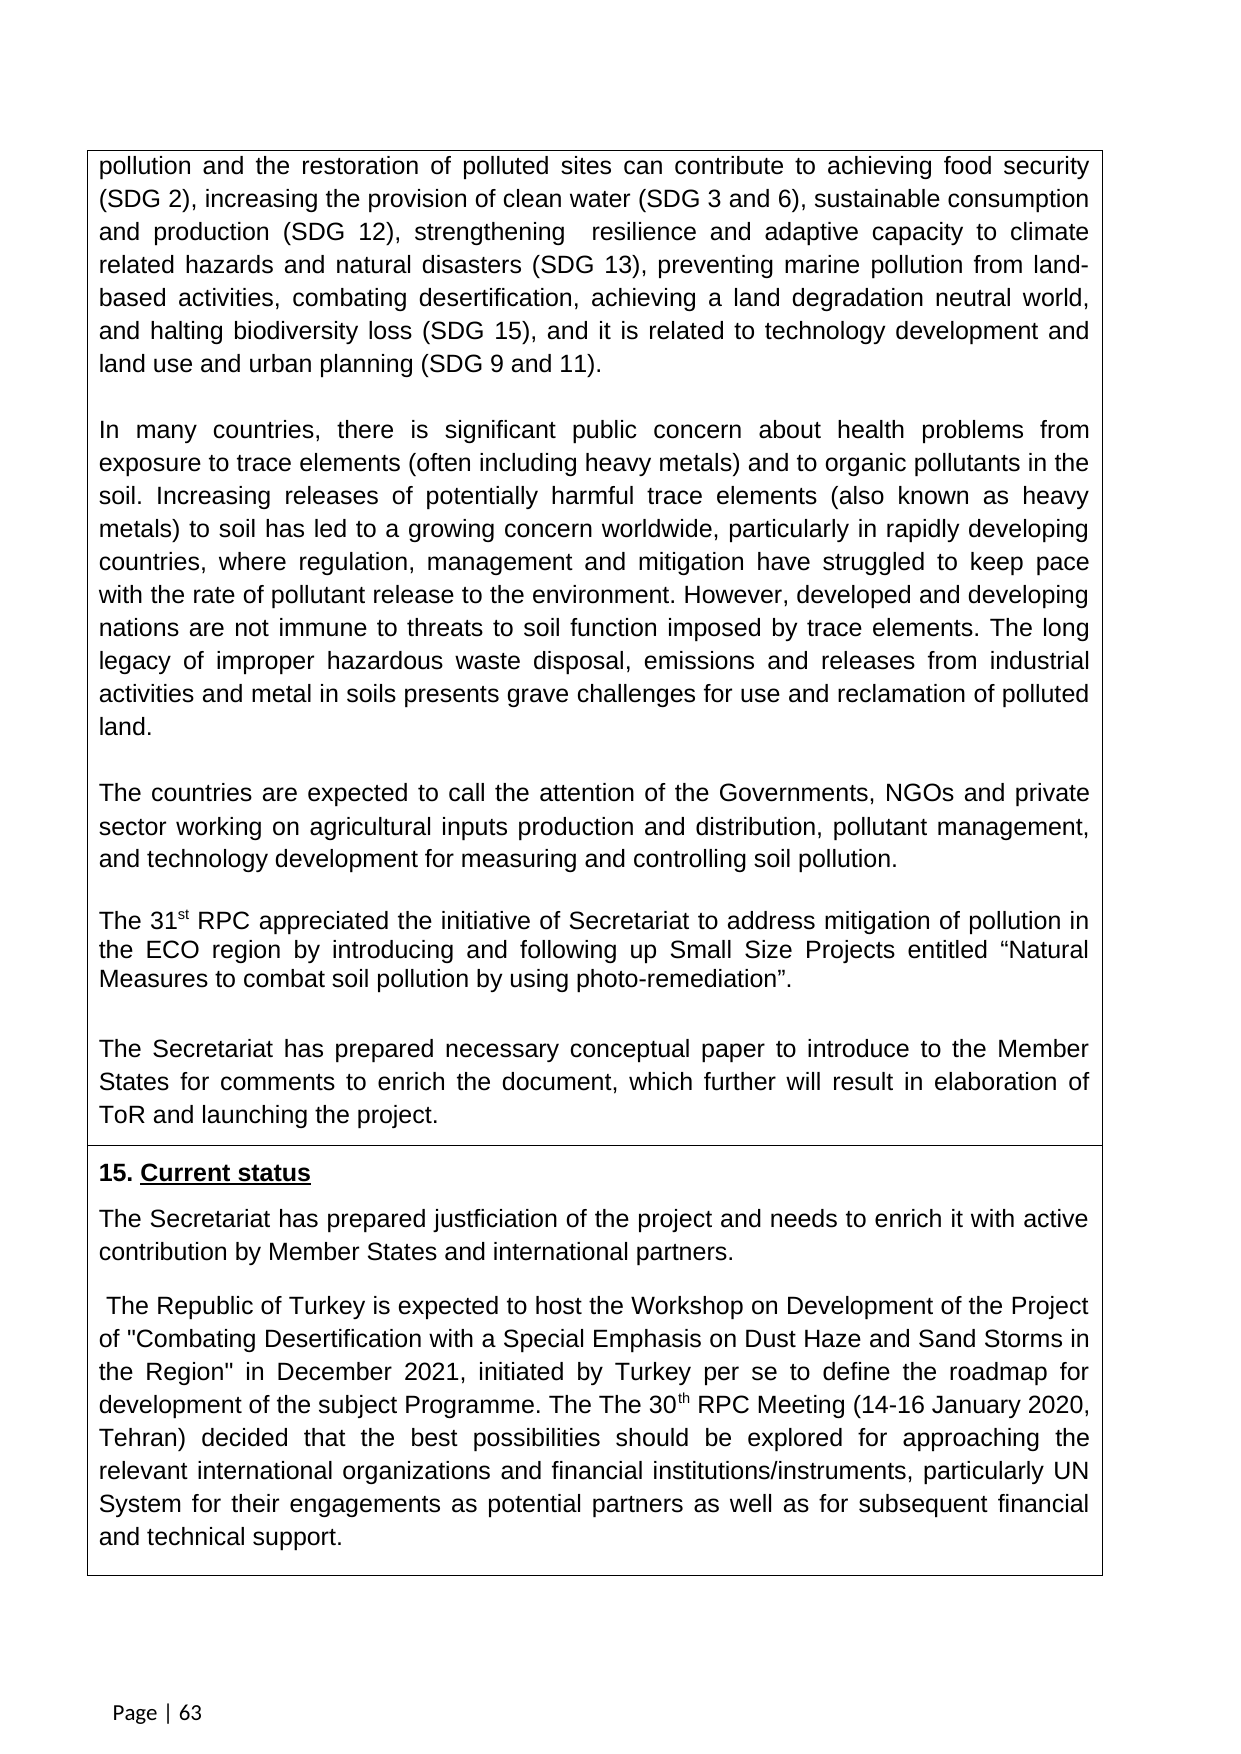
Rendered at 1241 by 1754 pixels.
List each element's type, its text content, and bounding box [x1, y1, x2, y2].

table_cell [88, 151, 1102, 1145]
table_cell 15. Current status The Secretariat has prepared justficiation of the project and needs to enrich it with active contribution by Member States and international partners. The Republic of Turkey is expected to host the Workshop on Development of the Project of "Combating Desertification with a Special Emphasis on Dust Haze and Sand Storms in the Region" in December 2021, initiated by Turkey per se to define the roadmap for development of the subject Programme. The The 30th RPC Meeting (14-16 January 2020, Tehran) decided that the best possibilities should be explored for approaching the relevant international organizations and financial institutions/instruments, particularly UN System for their engagements as potential partners as well as for subsequent financial and technical support. [88, 1146, 1102, 1575]
